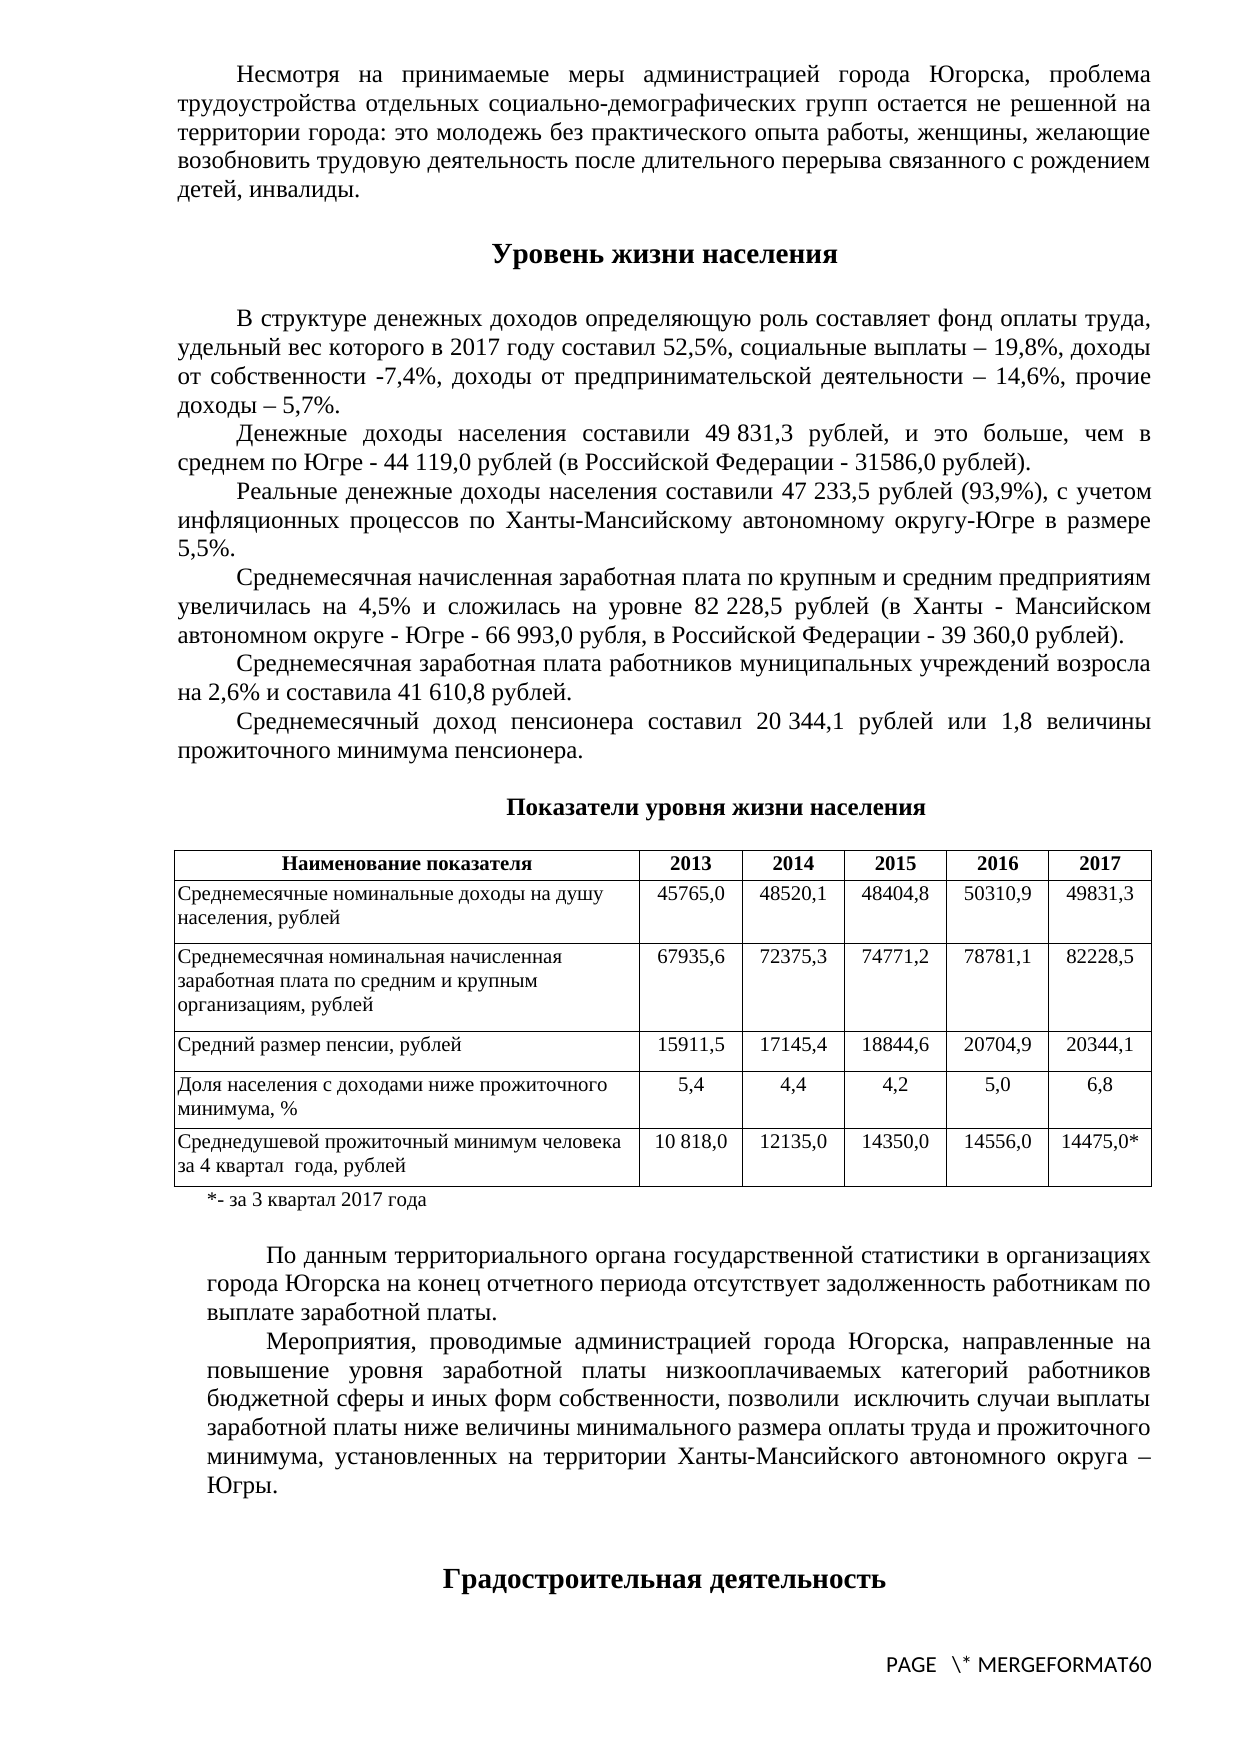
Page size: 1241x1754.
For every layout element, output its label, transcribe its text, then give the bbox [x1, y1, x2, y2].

list Мероприятия, проводимые администрацией города Югорска, направленные на повышение уровня заработной платы низкооплачиваемых категорий работников бюджетной сферы и иных форм собственности, позволили исключить случаи выплаты заработной платы ниже величины минимального размера оплаты труда и прожиточного минимума, установленных на территории Ханты-Мансийского автономного округа – Югры. [207, 1326, 1152, 1498]
table_cell 6,8 [1049, 1072, 1151, 1128]
text *- за 3 квартал 2017 года [207, 1187, 1152, 1211]
table_cell 12135,0 [743, 1129, 844, 1186]
list Среднемесячная заработная плата работников муниципальных учреждений возросла на 2,6% и составила 41 610,8 рублей. [177, 648, 1152, 706]
list Среднемесячная начисленная заработная плата по крупным и средним предприятиям увеличилась на 4,5% и сложилась на уровне 82 228,5 рублей (в Ханты - Мансийском автономном округе - Югре - 66 993,0 рубля, в Российской Федерации - 39 360,0 рублей). [177, 562, 1152, 648]
table_header Наименование показателя [175, 851, 639, 880]
table_cell 14350,0 [845, 1129, 946, 1186]
table_header 2014 [743, 851, 844, 880]
table_cell 14556,0 [947, 1129, 1048, 1186]
list По данным территориального органа государственной статистики в организациях города Югорска на конец отчетного периода отсутствует задолженность работникам по выплате заработной платы. [207, 1240, 1152, 1326]
table_cell 5,0 [947, 1072, 1048, 1128]
table_cell Доля населения с доходами ниже прожиточного минимума, % [175, 1072, 639, 1128]
text Градостроительная деятельность [177, 1561, 1152, 1594]
table_cell Среднедушевой прожиточный минимум человека за 4 квартал года, рублей [175, 1129, 639, 1186]
table_cell 67935,6 [640, 944, 742, 1031]
table_header 2013 [640, 851, 742, 880]
table_cell 72375,3 [743, 944, 844, 1031]
table_cell 20344,1 [1049, 1032, 1151, 1071]
list Среднемесячный доход пенсионера составил 20 344,1 рублей или 1,8 величины прожиточного минимума пенсионера. [177, 706, 1152, 763]
table_header 2016 [947, 851, 1048, 880]
table_cell 20704,9 [947, 1032, 1048, 1071]
table_header 2015 [845, 851, 946, 880]
list Денежные доходы населения составили 49 831,3 рублей, и это больше, чем в среднем по Югре - 44 119,0 рублей (в Российской Федерации - 31586,0 рублей). [177, 418, 1152, 476]
table_cell 14475,0* [1049, 1129, 1151, 1186]
table_cell 50310,9 [947, 881, 1048, 943]
table_cell 15911,5 [640, 1032, 742, 1071]
table_cell 74771,2 [845, 944, 946, 1031]
text Уровень жизни населения [177, 236, 1152, 270]
table_cell 49831,3 [1049, 881, 1151, 943]
table_cell 82228,5 [1049, 944, 1151, 1031]
table_cell 4,4 [743, 1072, 844, 1128]
table_cell 17145,4 [743, 1032, 844, 1071]
table_cell 5,4 [640, 1072, 742, 1128]
list В структуре денежных доходов определяющую роль составляет фонд оплаты труда, удельный вес которого в 2017 году составил 52,5%, социальные выплаты – 19,8%, доходы от собственности -7,4%, доходы от предпринимательской деятельности – 14,6%, прочие доходы – 5,7%. [177, 303, 1152, 418]
list Показатели уровня жизни населения [207, 792, 1152, 821]
table_cell Среднемесячная номинальная начисленная заработная плата по средним и крупным организациям, рублей [175, 944, 639, 1031]
table_cell 18844,6 [845, 1032, 946, 1071]
table_cell 48404,8 [845, 881, 946, 943]
table_cell Средний размер пенсии, рублей [175, 1032, 639, 1071]
table_cell 48520,1 [743, 881, 844, 943]
list Реальные денежные доходы населения составили 47 233,5 рублей (93,9%), с учетом инфляционных процессов по Ханты-Мансийскому автономному округу-Югре в размере 5,5%. [177, 476, 1152, 562]
text Несмотря на принимаемые меры администрацией города Югорска, проблема трудоустройства отдельных социально-демографических групп остается не решенной на территории города: это молодежь без практического опыта работы, женщины, желающие возобновить трудовую деятельность после длительного перерыва связанного с рождением детей, инвалиды. [177, 59, 1152, 203]
table_cell 45765,0 [640, 881, 742, 943]
table_cell 10 818,0 [640, 1129, 742, 1186]
table_cell 4,2 [845, 1072, 946, 1128]
table_cell Среднемесячные номинальные доходы на душу населения, рублей [175, 881, 639, 943]
table_header 2017 [1049, 851, 1151, 880]
table_cell 78781,1 [947, 944, 1048, 1031]
